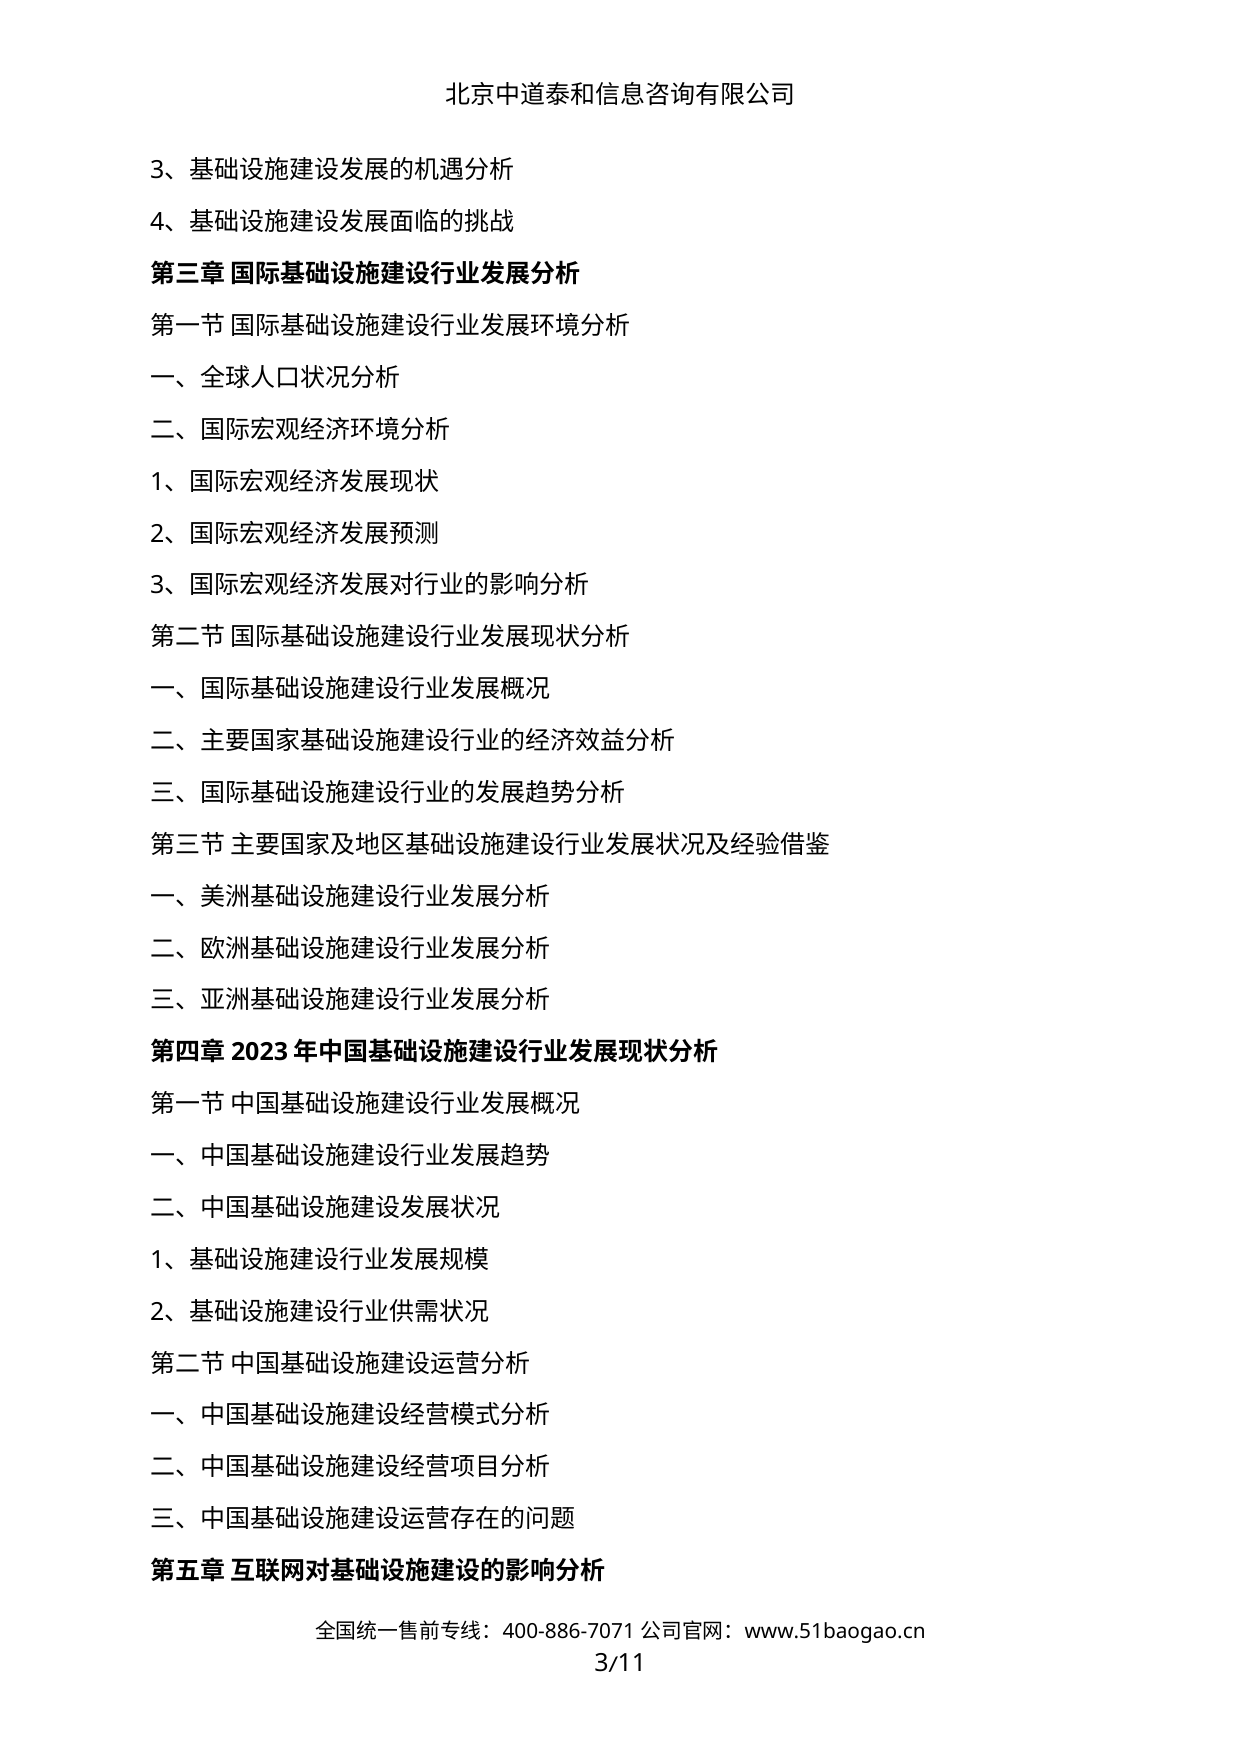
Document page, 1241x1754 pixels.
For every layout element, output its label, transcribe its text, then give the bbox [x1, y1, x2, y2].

text 3、基础设施建设发展的机遇分析 [150, 150, 1090, 186]
text 第二节 中国基础设施建设运营分析 [150, 1343, 1090, 1379]
text 第一节 国际基础设施建设行业发展环境分析 [150, 306, 1090, 342]
text 三、中国基础设施建设运营存在的问题 [150, 1499, 1090, 1535]
text 2、国际宏观经济发展预测 [150, 513, 1090, 549]
text 一、全球人口状况分析 [150, 357, 1090, 394]
text 一、中国基础设施建设行业发展趋势 [150, 1136, 1090, 1172]
text 一、中国基础设施建设经营模式分析 [150, 1395, 1090, 1431]
text 二、国际宏观经济环境分析 [150, 409, 1090, 446]
text 2、基础设施建设行业供需状况 [150, 1291, 1090, 1327]
text 二、欧洲基础设施建设行业发展分析 [150, 928, 1090, 964]
text 第五章 互联网对基础设施建设的影响分析 [150, 1551, 1090, 1587]
text 第三节 主要国家及地区基础设施建设行业发展状况及经验借鉴 [150, 824, 1090, 861]
text 第四章 2023年中国基础设施建设行业发展现状分析 [150, 1032, 1090, 1068]
text 二、中国基础设施建设发展状况 [150, 1187, 1090, 1224]
text 三、国际基础设施建设行业的发展趋势分析 [150, 772, 1090, 809]
text 二、中国基础设施建设经营项目分析 [150, 1447, 1090, 1483]
text 第二节 国际基础设施建设行业发展现状分析 [150, 617, 1090, 653]
text 1、国际宏观经济发展现状 [150, 461, 1090, 497]
text 第一节 中国基础设施建设行业发展概况 [150, 1084, 1090, 1120]
text 三、亚洲基础设施建设行业发展分析 [150, 980, 1090, 1016]
text 一、国际基础设施建设行业发展概况 [150, 669, 1090, 705]
text 第三章 国际基础设施建设行业发展分析 [150, 254, 1090, 290]
text 二、主要国家基础设施建设行业的经济效益分析 [150, 721, 1090, 757]
text 3、国际宏观经济发展对行业的影响分析 [150, 565, 1090, 601]
text 4、基础设施建设发展面临的挑战 [150, 202, 1090, 238]
text 1、基础设施建设行业发展规模 [150, 1239, 1090, 1276]
text 一、美洲基础设施建设行业发展分析 [150, 876, 1090, 912]
